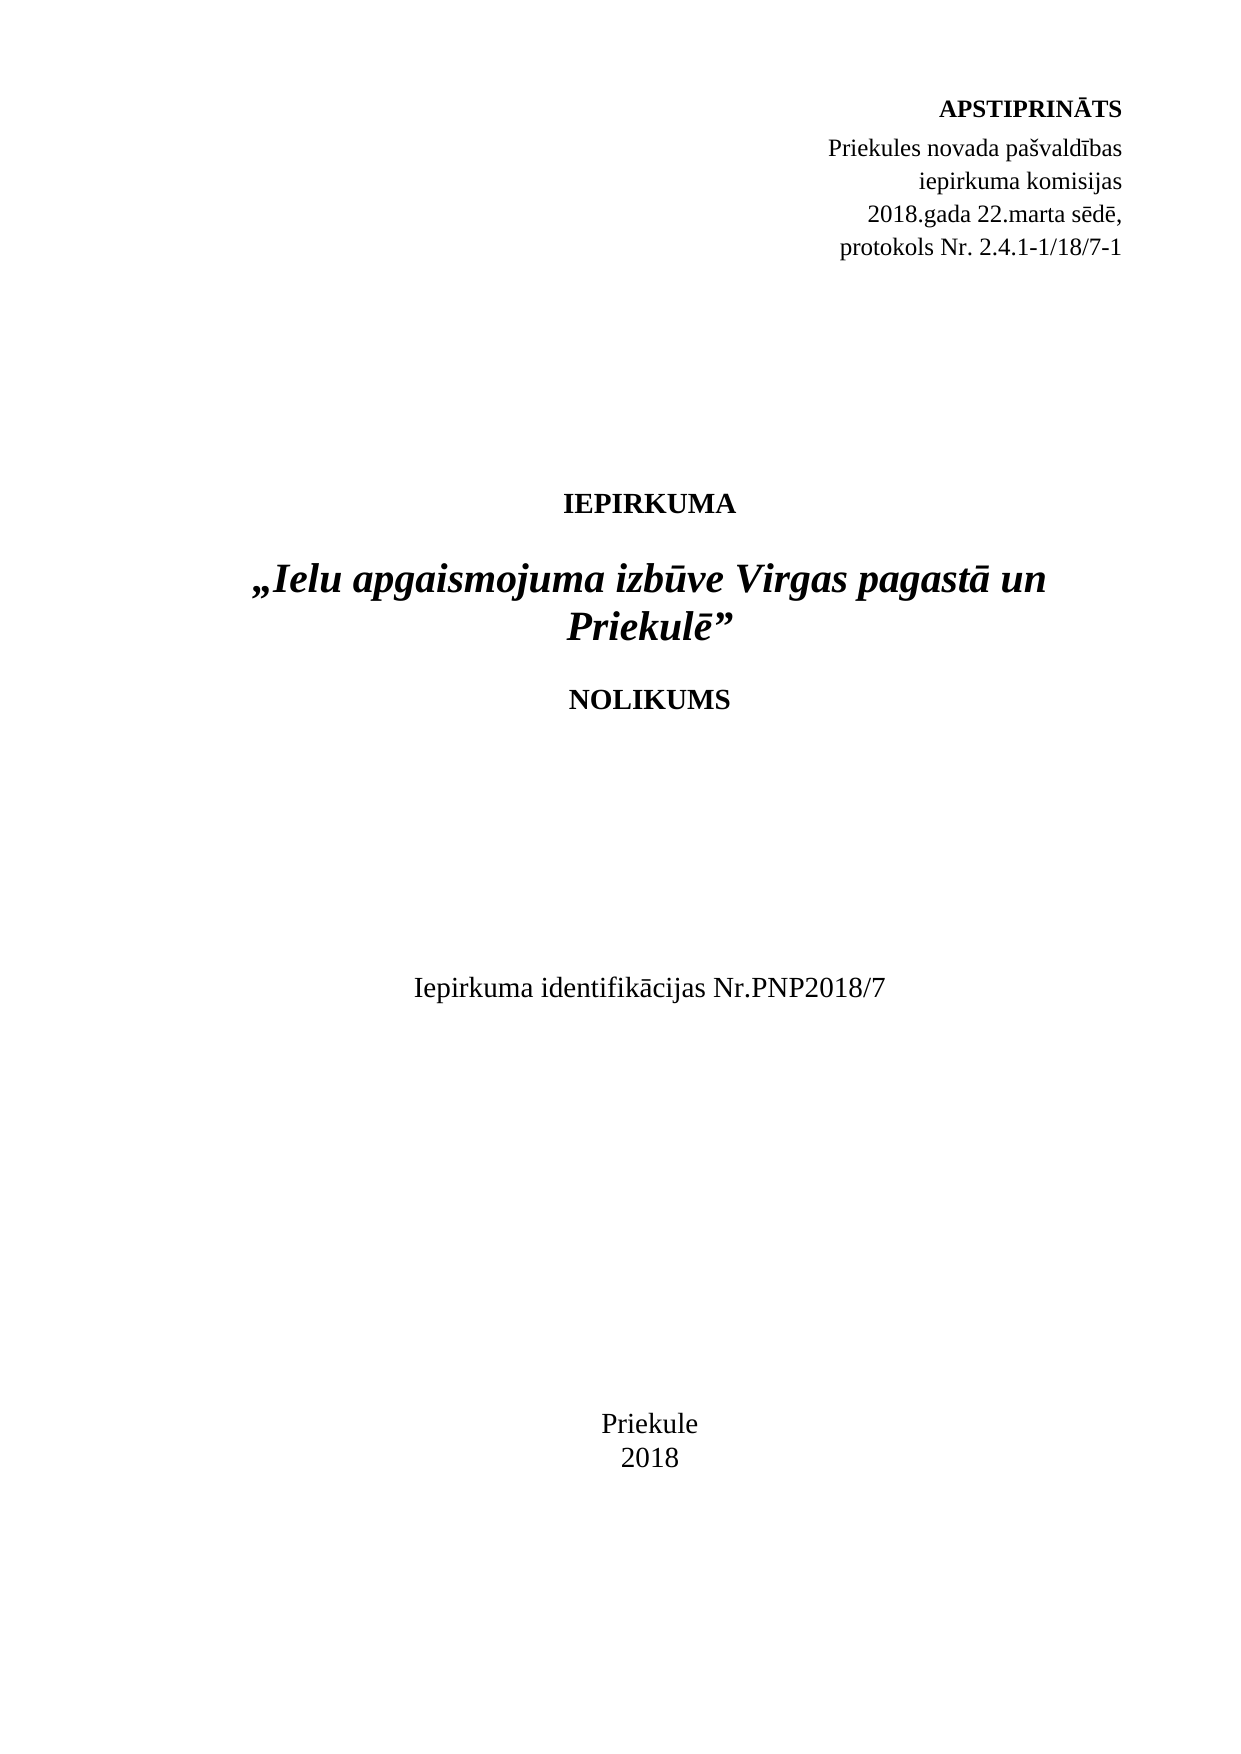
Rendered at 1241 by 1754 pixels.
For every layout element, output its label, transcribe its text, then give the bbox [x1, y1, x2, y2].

text „Ielu apgaismojuma izbūve Virgas pagastā un Priekulē” [177, 553, 1122, 649]
text protokols Nr. 2.4.1-1/18/7-1 [177, 232, 1122, 261]
text Priekules novada pašvaldības [177, 133, 1122, 162]
text APSTIPRINĀTS [177, 94, 1122, 122]
text iepirkuma komisijas [177, 166, 1122, 195]
text NOLIKUMS [177, 682, 1122, 716]
text 2018.gada 22.marta sēdē, [177, 199, 1122, 228]
text Iepirkuma identifikācijas Nr.PNP2018/7 [177, 971, 1122, 1004]
text 2018 [177, 1440, 1122, 1474]
text Priekule [177, 1407, 1122, 1440]
text IEPIRKUMA [177, 486, 1122, 519]
